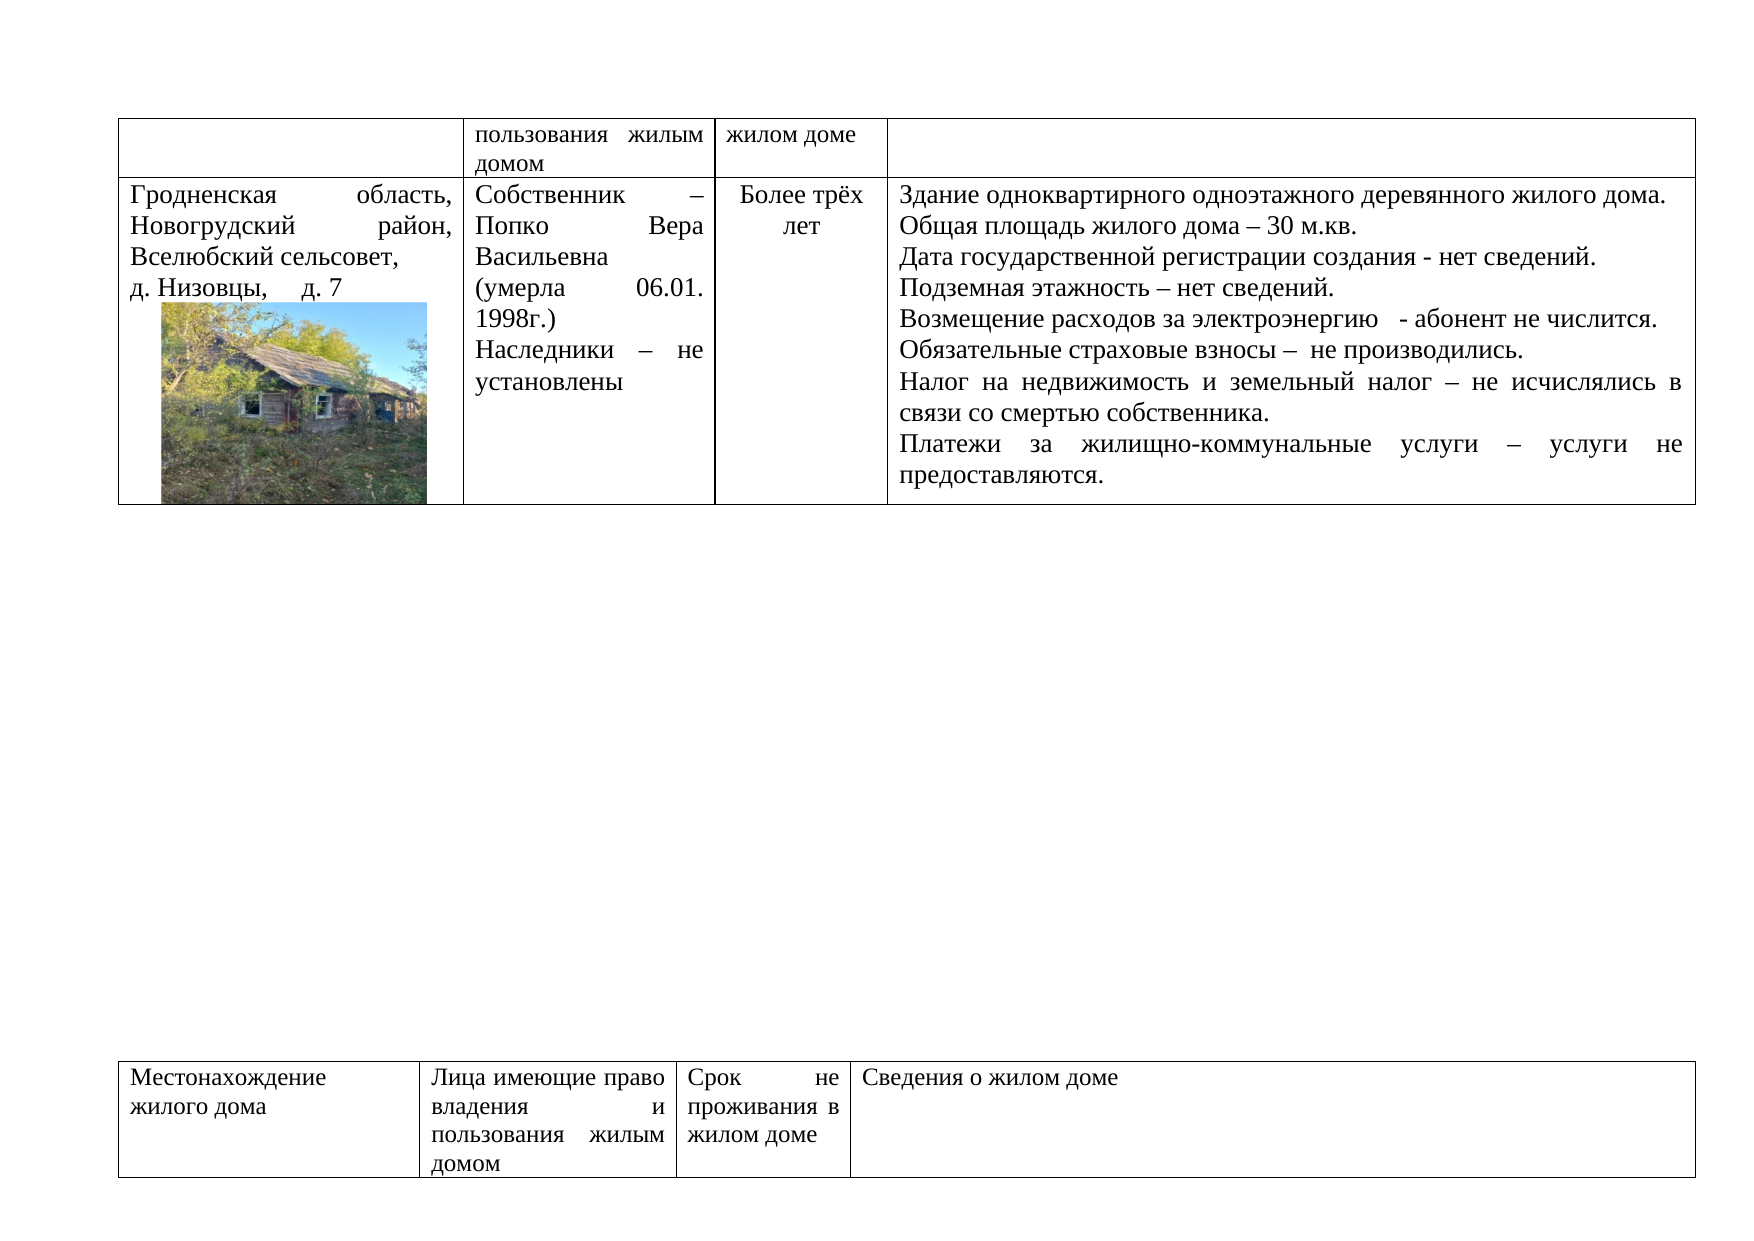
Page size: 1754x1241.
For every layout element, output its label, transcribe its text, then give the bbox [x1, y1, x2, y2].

picture [162, 303, 427, 504]
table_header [119, 119, 463, 177]
table_cell Собственник – Попко Вера Васильевна (умерла 06.01. 1998г.) Наследники – не установлены [464, 178, 714, 504]
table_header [716, 119, 887, 177]
table_header Лица имеющие право владения и пользования жилым домом [420, 1062, 676, 1177]
table_cell Здание одноквартирного одноэтажного деревянного жилого дома. Общая площадь жилого дома – 30 м.кв. Дата государственной регистрации создания - нет сведений. Подземная этажность – нет сведений. Возмещение расходов за электроэнергию - абонент не числится. Обязательные страховые взносы – не производились. Налог на недвижимость и земельный налог – не исчислялись в связи со смертью собственника. Платежи за жилищно-коммунальные услуги – услуги не предоставляются. [888, 178, 1695, 504]
table_cell Более трёх лет [716, 178, 887, 504]
table_cell Гродненская область, Новогрудский район, Вселюбский сельсовет, д. Низовцы, д. 7 [119, 178, 463, 504]
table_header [888, 119, 1695, 177]
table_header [464, 119, 714, 177]
table_header Местонахождение жилого дома [119, 1062, 419, 1177]
table_header Срок не проживания в жилом доме [677, 1062, 850, 1177]
table_header Сведения о жилом доме [851, 1062, 1695, 1177]
